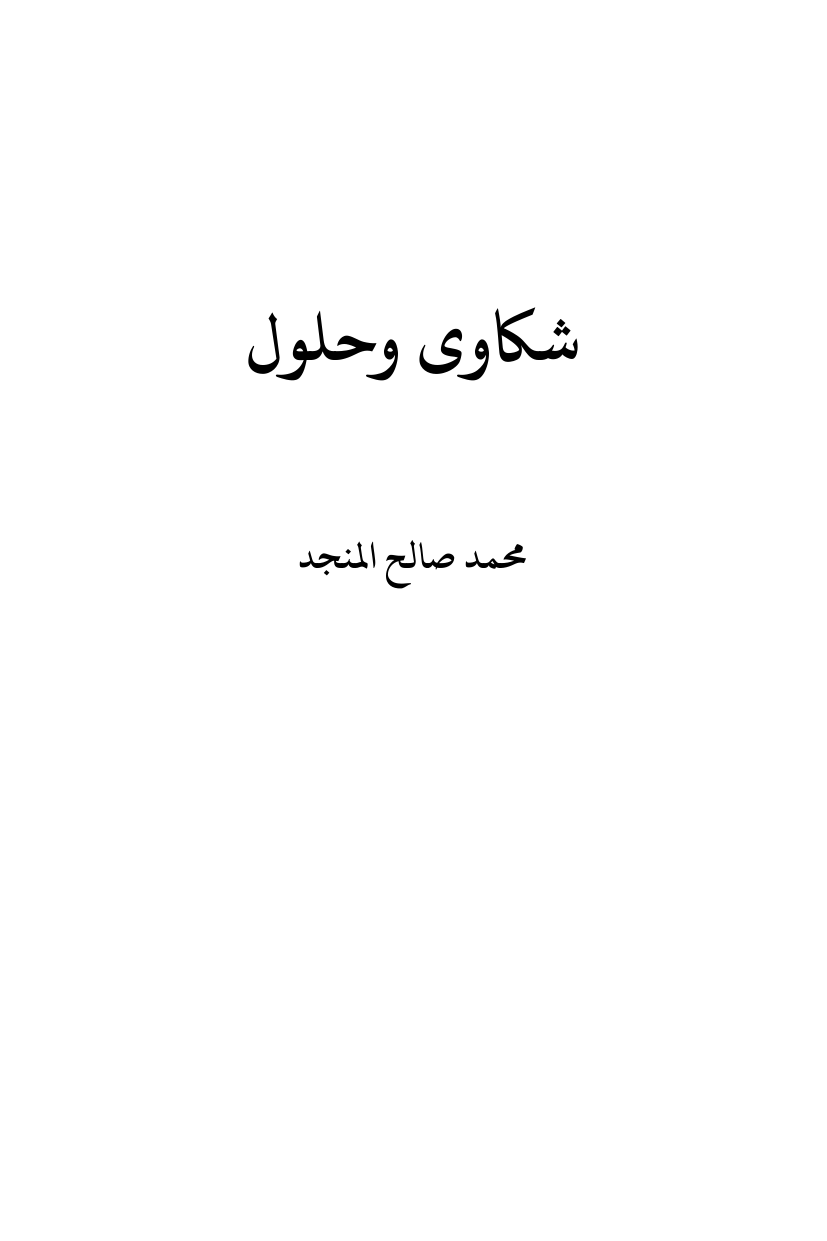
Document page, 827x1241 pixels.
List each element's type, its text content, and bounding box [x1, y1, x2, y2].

text محمد صالح المنجد [89, 522, 738, 592]
text شكاوى وحلول [89, 276, 738, 402]
